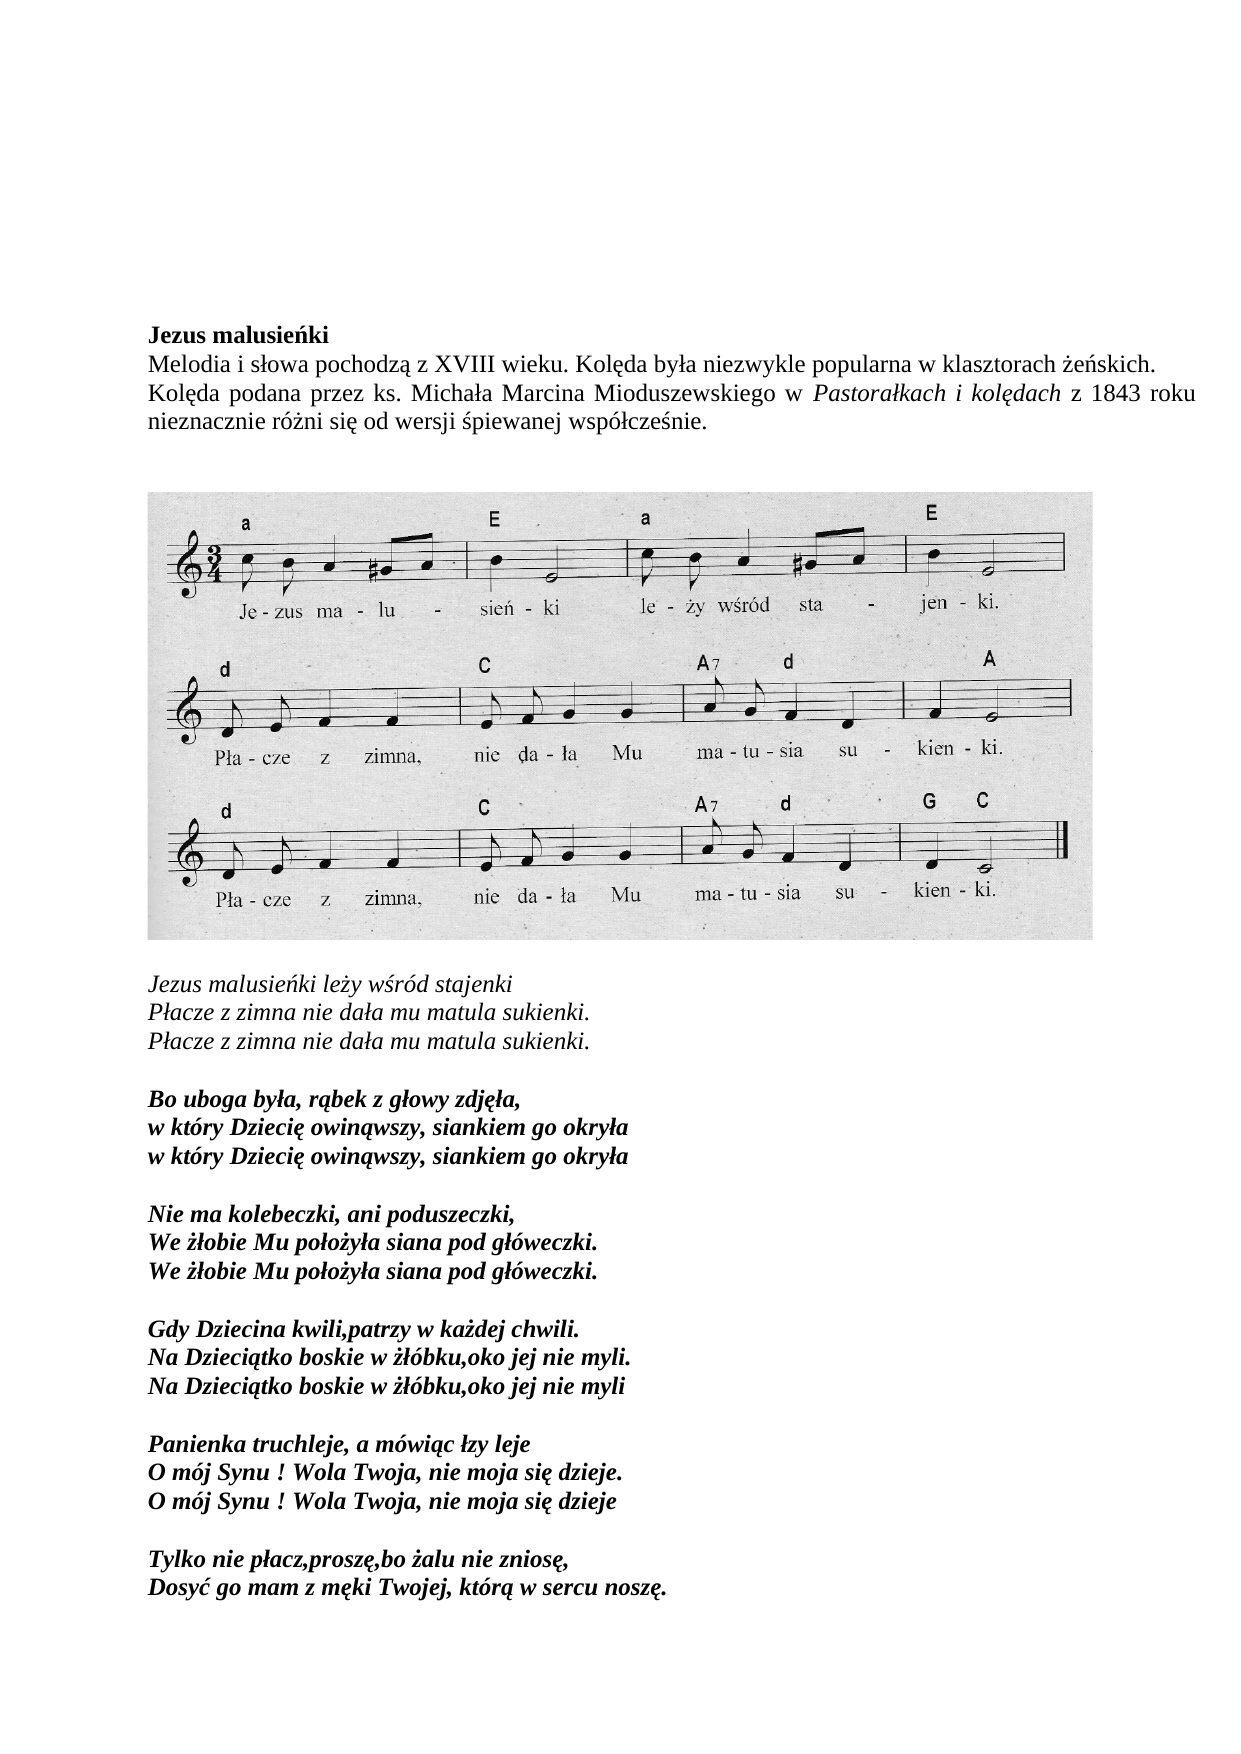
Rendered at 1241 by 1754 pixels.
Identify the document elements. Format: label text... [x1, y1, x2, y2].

picture [147, 492, 1093, 940]
text Melodia i słowa pochodzą z XVIII wieku. Kolęda była niezwykle popularna w klasztorach żeńskich. [148, 349, 1196, 378]
text Gdy Dziecina kwili,patrzy w każdej chwili. Na Dzieciątko boskie w żłóbku,oko jej nie myli. Na Dzieciątko boskie w żłóbku,oko jej nie myli [148, 1314, 1196, 1400]
text Płacze z zimna nie dała mu matula sukienki. Bo uboga była, rąbek z głowy zdjęła, w który Dziecię owinąwszy, siankiem go okryła [148, 1026, 1196, 1141]
text Jezus malusieńki [148, 320, 1196, 349]
text Panienka truchleje, a mówiąc łzy leje O mój Synu ! Wola Twoja, nie moja się dzieje. O mój Synu ! Wola Twoja, nie moja się dzieje [148, 1400, 1196, 1515]
text w który Dziecię owinąwszy, siankiem go okryła [148, 1141, 1196, 1170]
text Kolęda podana przez ks. Michała Marcina Mioduszewskiego w Pastorałkach i kolędach z 1843 roku nieznacznie różni się od wersji śpiewanej współcześnie. [148, 378, 1196, 435]
text Nie ma kolebeczki, ani poduszeczki, We żłobie Mu położyła siana pod główeczki. We żłobie Mu położyła siana pod główeczki. [148, 1170, 1196, 1285]
text Tylko nie płacz,proszę,bo żalu nie zniosę, Dosyć go mam z męki Twojej, którą w sercu noszę. [148, 1544, 1196, 1601]
text Jezus malusieńki leży wśród stajenki Płacze z zimna nie dała mu matula sukienki. [148, 969, 1196, 1026]
